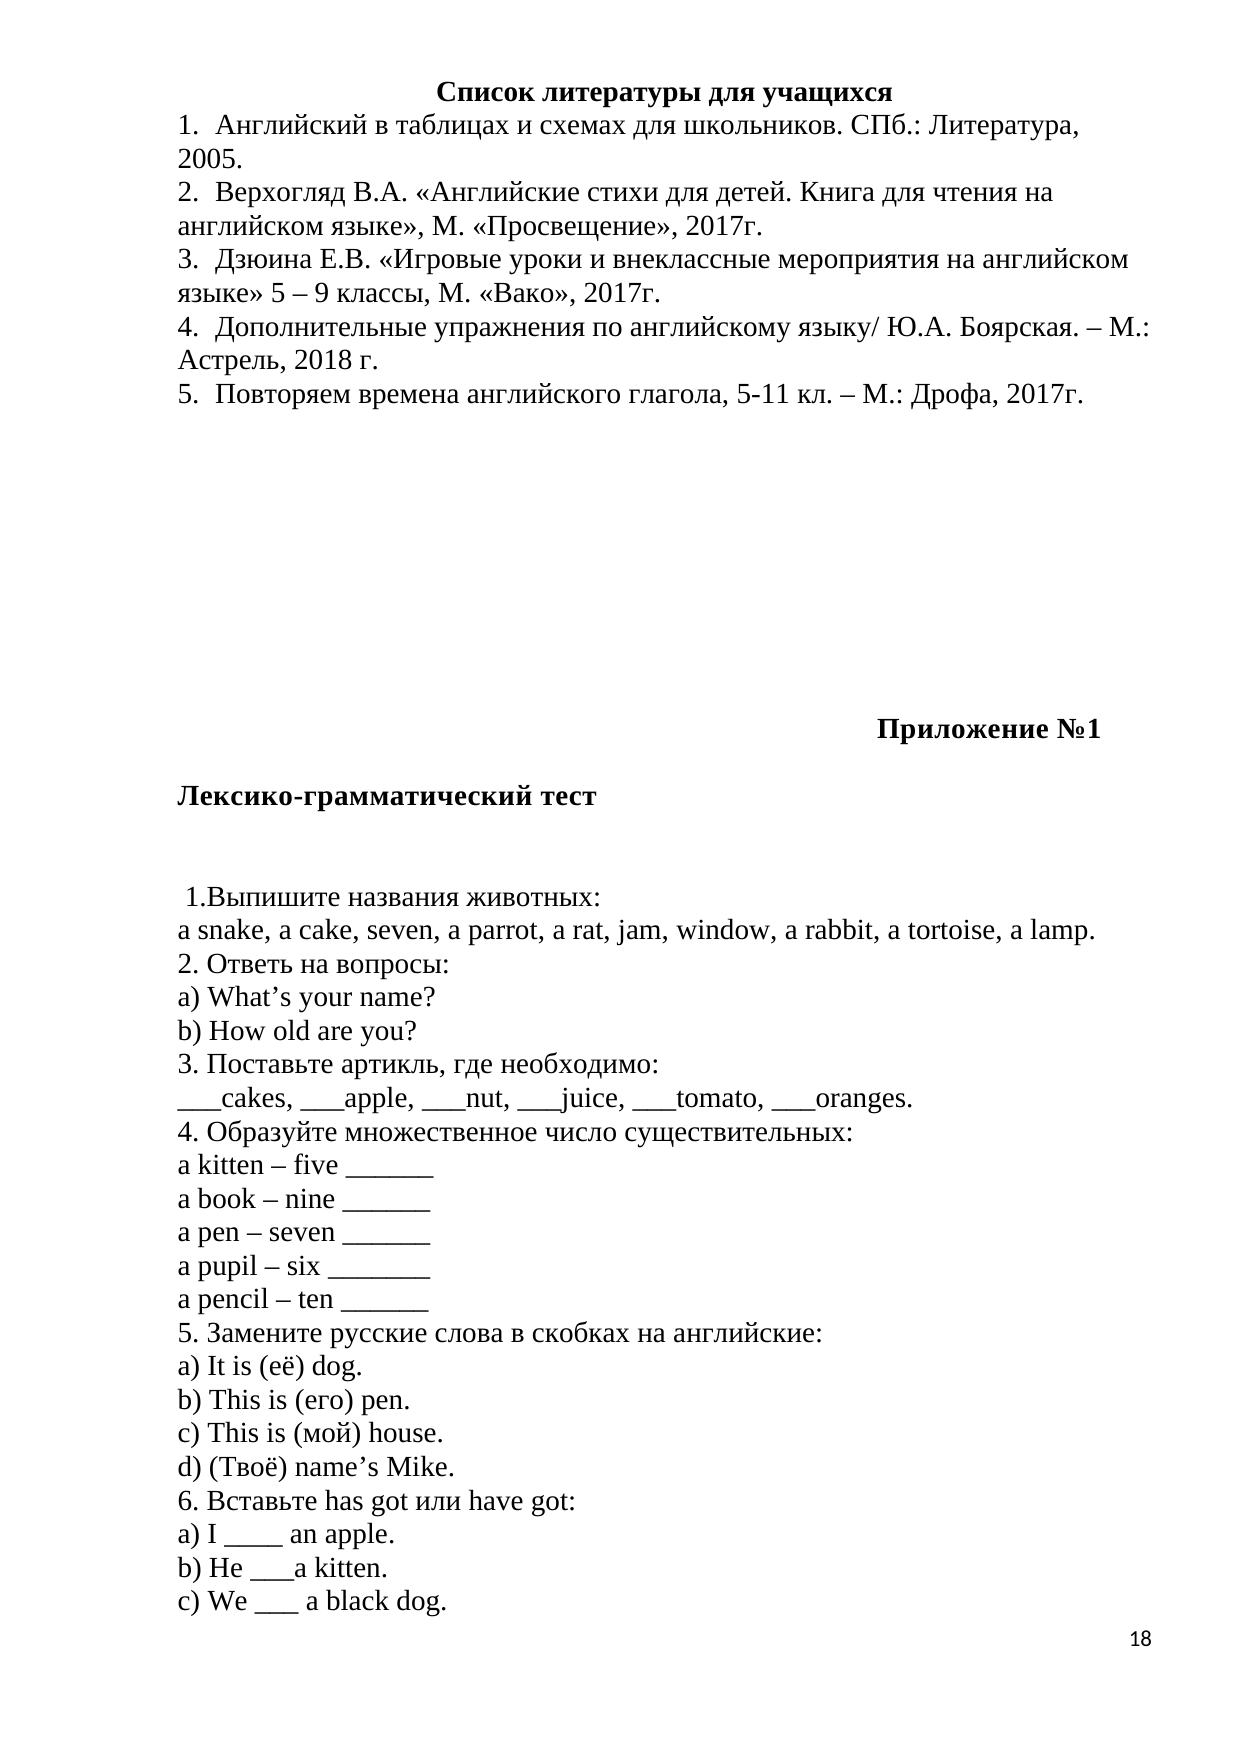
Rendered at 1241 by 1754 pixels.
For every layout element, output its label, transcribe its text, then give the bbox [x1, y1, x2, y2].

text ___cakes, ___apple, ___nut, ___juice, ___tomato, ___oranges. [177, 1080, 1152, 1114]
text c) We ___ a black dog. [177, 1583, 1152, 1617]
text 2. Ответь на вопросы: [177, 946, 1152, 979]
list Верхогляд В.А. «Английские стихи для детей. Книга для чтения на английском языке», М. «Просвещение», 2017г. [177, 174, 1152, 242]
text 5. Замените русские слова в скобках на английские: [177, 1315, 1152, 1348]
text a pen – seven ______ [177, 1214, 1152, 1248]
list Английский в таблицах и схемах для школьников. СПб.: Литература, 2005. [177, 107, 1152, 174]
list Дзюина Е.В. «Игровые уроки и внеклассные мероприятия на английском языке» 5 – 9 классы, М. «Вако», 2017г. [177, 242, 1152, 309]
text c) This is (мой) house. [177, 1416, 1152, 1449]
text d) (Твоё) name’s Mike. [177, 1449, 1152, 1483]
text Список литературы для учащихся [177, 74, 1152, 107]
text a book – nine ______ [177, 1181, 1152, 1214]
text 6. Вставьте has got или have got: [177, 1483, 1152, 1516]
text a pupil – six _______ [177, 1248, 1152, 1281]
text a) It is (её) dog. [177, 1348, 1152, 1382]
text a kitten – five ______ [177, 1147, 1152, 1181]
list Повторяем времена английского глагола, 5-11 кл. – М.: Дрофа, 2017г. [177, 376, 1152, 409]
text 1.Выпишите названия животных: [177, 879, 1152, 912]
text a snake, a cake, seven, a parrot, a rat, jam, window, a rabbit, a tortoise, a lamp. [177, 912, 1152, 946]
list Дополнительные упражнения по английскому языку/ Ю.А. Боярская. – М.: Астрель, 2018 г. [177, 309, 1152, 376]
text b) This is (его) pen. [177, 1382, 1152, 1416]
text a pencil – ten ______ [177, 1281, 1152, 1315]
text b) How old are you? [177, 1013, 1152, 1047]
text b) He ___a kitten. [177, 1550, 1152, 1583]
text a) What’s your name? [177, 979, 1152, 1013]
text Приложение №1 [177, 711, 1152, 745]
text 3. Поставьте артикль, где необходимо: [177, 1047, 1152, 1080]
text 4. Образуйте множественное число существительных: [177, 1114, 1152, 1147]
text Лексико-грамматический тест [177, 778, 1152, 812]
text a) I ____ an apple. [177, 1516, 1152, 1550]
